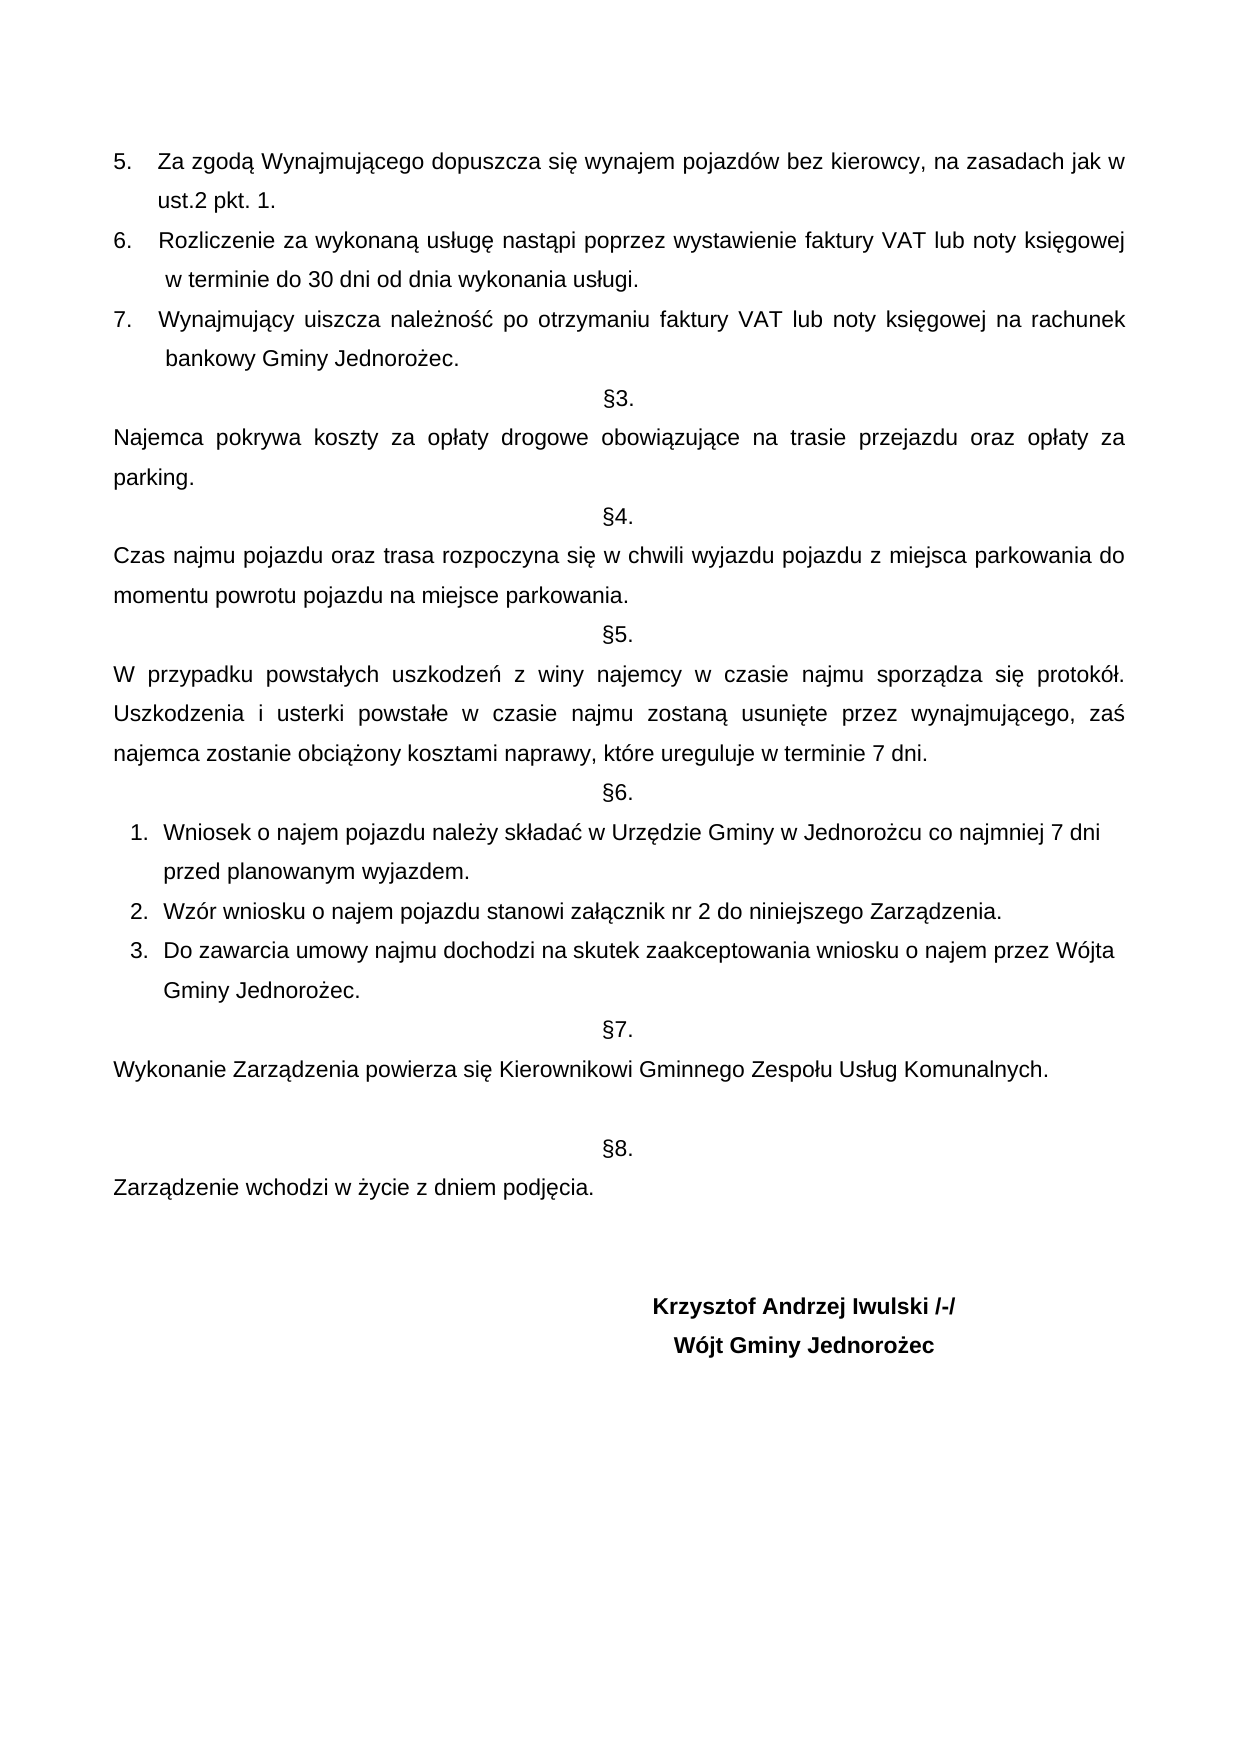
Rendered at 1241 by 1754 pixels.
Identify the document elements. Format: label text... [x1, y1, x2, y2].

text W przypadku powstałych uszkodzeń z winy najemcy w czasie najmu sporządza się protokół. Uszkodzenia i usterki powstałe w czasie najmu zostaną usunięte przez wynajmującego, zaś najemca zostanie obciążony kosztami naprawy, które ureguluje w terminie 7 dni. [113, 661, 1126, 766]
text Zarządzenie wchodzi w życie z dniem podjęcia. [113, 1174, 1126, 1201]
list Wynajmujący uiszcza należność po otrzymaniu faktury VAT lub noty księgowej na rachunek bankowy Gminy Jednorożec. [113, 306, 1126, 371]
list Do zawarcia umowy najmu dochodzi na skutek zaakceptowania wniosku o najem przez Wójta Gminy Jednorożec. [130, 937, 1126, 1003]
list Wniosek o najem pojazdu należy składać w Urzędzie Gminy w Jednorożcu co najmniej 7 dni przed planowanym wyjazdem. [130, 819, 1126, 885]
list Rozliczenie za wykonaną usługę nastąpi poprzez wystawienie faktury VAT lub noty księgowej w terminie do 30 dni od dnia wykonania usługi. [113, 227, 1126, 292]
text Krzysztof Andrzej Iwulski /-/ Wójt Gminy Jednorożec [482, 1293, 1126, 1358]
text §8. [113, 1135, 1122, 1161]
text §7. [113, 1016, 1122, 1043]
list Za zgodą Wynajmującego dopuszcza się wynajem pojazdów bez kierowcy, na zasadach jak w ust.2 pkt. 1. [113, 148, 1126, 213]
text §6. [113, 779, 1122, 806]
text Najemca pokrywa koszty za opłaty drogowe obowiązujące na trasie przejazdu oraz opłaty za parking. [113, 424, 1126, 490]
text Czas najmu pojazdu oraz trasa rozpoczyna się w chwili wyjazdu pojazdu z miejsca parkowania do momentu powrotu pojazdu na miejsce parkowania. [113, 542, 1126, 608]
text §4. [113, 503, 1122, 529]
list Wzór wniosku o najem pojazdu stanowi załącznik nr 2 do niniejszego Zarządzenia. [130, 898, 1126, 924]
text Wykonanie Zarządzenia powierza się Kierownikowi Gminnego Zespołu Usług Komunalnych. [113, 1056, 1126, 1082]
text §3. [113, 384, 1124, 411]
text §5. [113, 621, 1122, 648]
